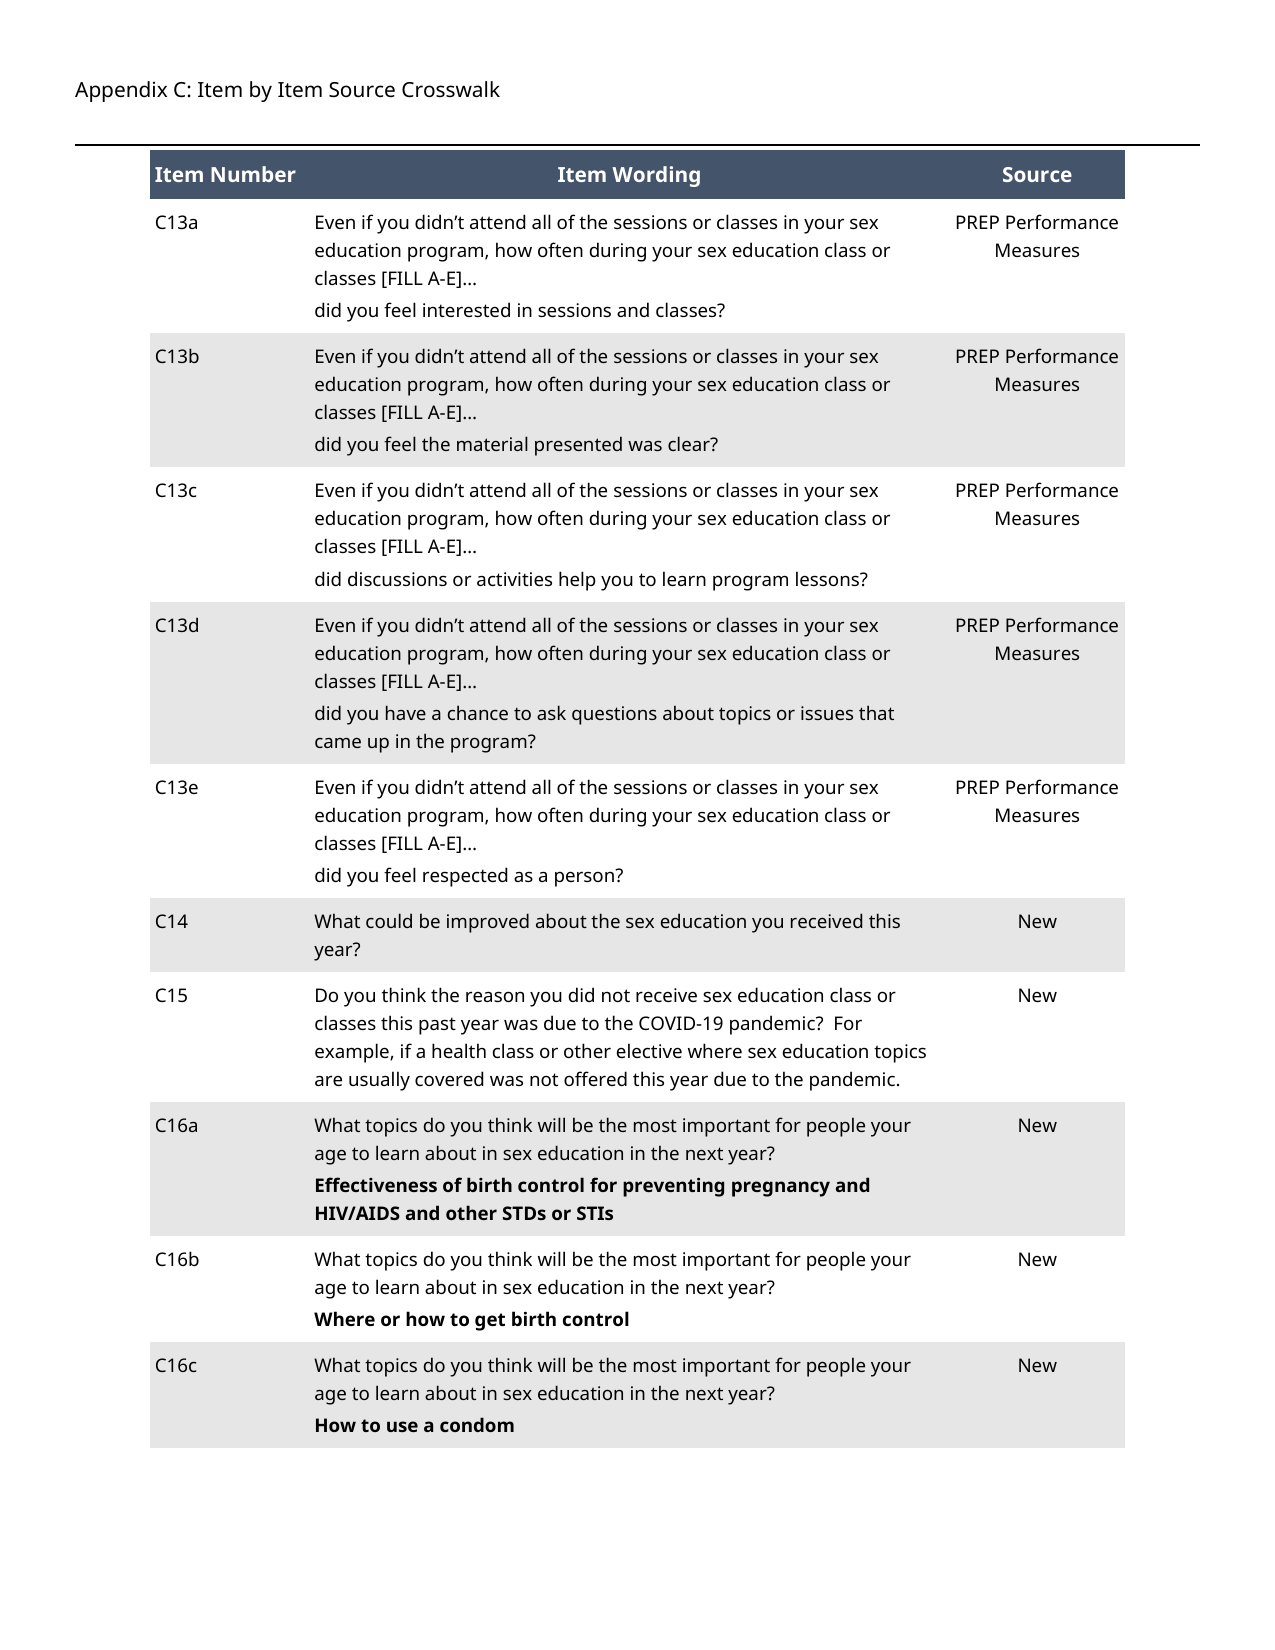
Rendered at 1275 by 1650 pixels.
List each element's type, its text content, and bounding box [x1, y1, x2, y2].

table_cell PREP Performance Measures [949, 468, 1125, 602]
table_cell New [949, 1342, 1125, 1448]
table_cell C13a [150, 199, 310, 333]
table_cell C16a [150, 1102, 310, 1236]
table_cell C16b [150, 1236, 310, 1342]
table_cell Even if you didn’t attend all of the sessions or classes in your sex education program, how often during your sex education class or classes [FILL A-E]… did you feel the material presented was clear? [310, 333, 949, 467]
table_cell What topics do you think will be the most important for people your age to learn about in sex education in the next year? Effectiveness of birth control for preventing pregnancy and HIV/AIDS and other STDs or STIs [310, 1102, 949, 1236]
table_header Item Wording [310, 150, 949, 199]
table_cell Do you think the reason you did not receive sex education class or classes this past year was due to the COVID-19 pandemic? For example, if a health class or other elective where sex education topics are usually covered was not offered this year due to the pandemic. [310, 972, 949, 1102]
table_cell PREP Performance Measures [949, 333, 1125, 467]
table_cell PREP Performance Measures [949, 199, 1125, 333]
table_cell C13d [150, 602, 310, 764]
table_cell C13e [150, 764, 310, 898]
table_cell What topics do you think will be the most important for people your age to learn about in sex education in the next year? Where or how to get birth control [310, 1236, 949, 1342]
table_cell Even if you didn’t attend all of the sessions or classes in your sex education program, how often during your sex education class or classes [FILL A-E]… did you feel respected as a person? [310, 764, 949, 898]
table_cell New [949, 972, 1125, 1102]
table_cell C16c [150, 1342, 310, 1448]
table_cell What could be improved about the sex education you received this year? [310, 898, 949, 972]
table_cell New [949, 1236, 1125, 1342]
table_cell Even if you didn’t attend all of the sessions or classes in your sex education program, how often during your sex education class or classes [FILL A-E]… did discussions or activities help you to learn program lessons? [310, 468, 949, 602]
table_cell C15 [150, 972, 310, 1102]
table_cell New [949, 1102, 1125, 1236]
table_cell C13b [150, 333, 310, 467]
table_cell Even if you didn’t attend all of the sessions or classes in your sex education program, how often during your sex education class or classes [FILL A-E]… did you have a chance to ask questions about topics or issues that came up in the program? [310, 602, 949, 764]
table_cell What topics do you think will be the most important for people your age to learn about in sex education in the next year? How to use a condom [310, 1342, 949, 1448]
table_cell C13c [150, 468, 310, 602]
table_header Source [949, 150, 1125, 199]
table_cell PREP Performance Measures [949, 602, 1125, 764]
table_cell New [949, 898, 1125, 972]
table_cell Even if you didn’t attend all of the sessions or classes in your sex education program, how often during your sex education class or classes [FILL A-E]… did you feel interested in sessions and classes? [310, 199, 949, 333]
table_header Item Number [150, 150, 310, 199]
table_cell PREP Performance Measures [949, 764, 1125, 898]
table_cell C14 [150, 898, 310, 972]
